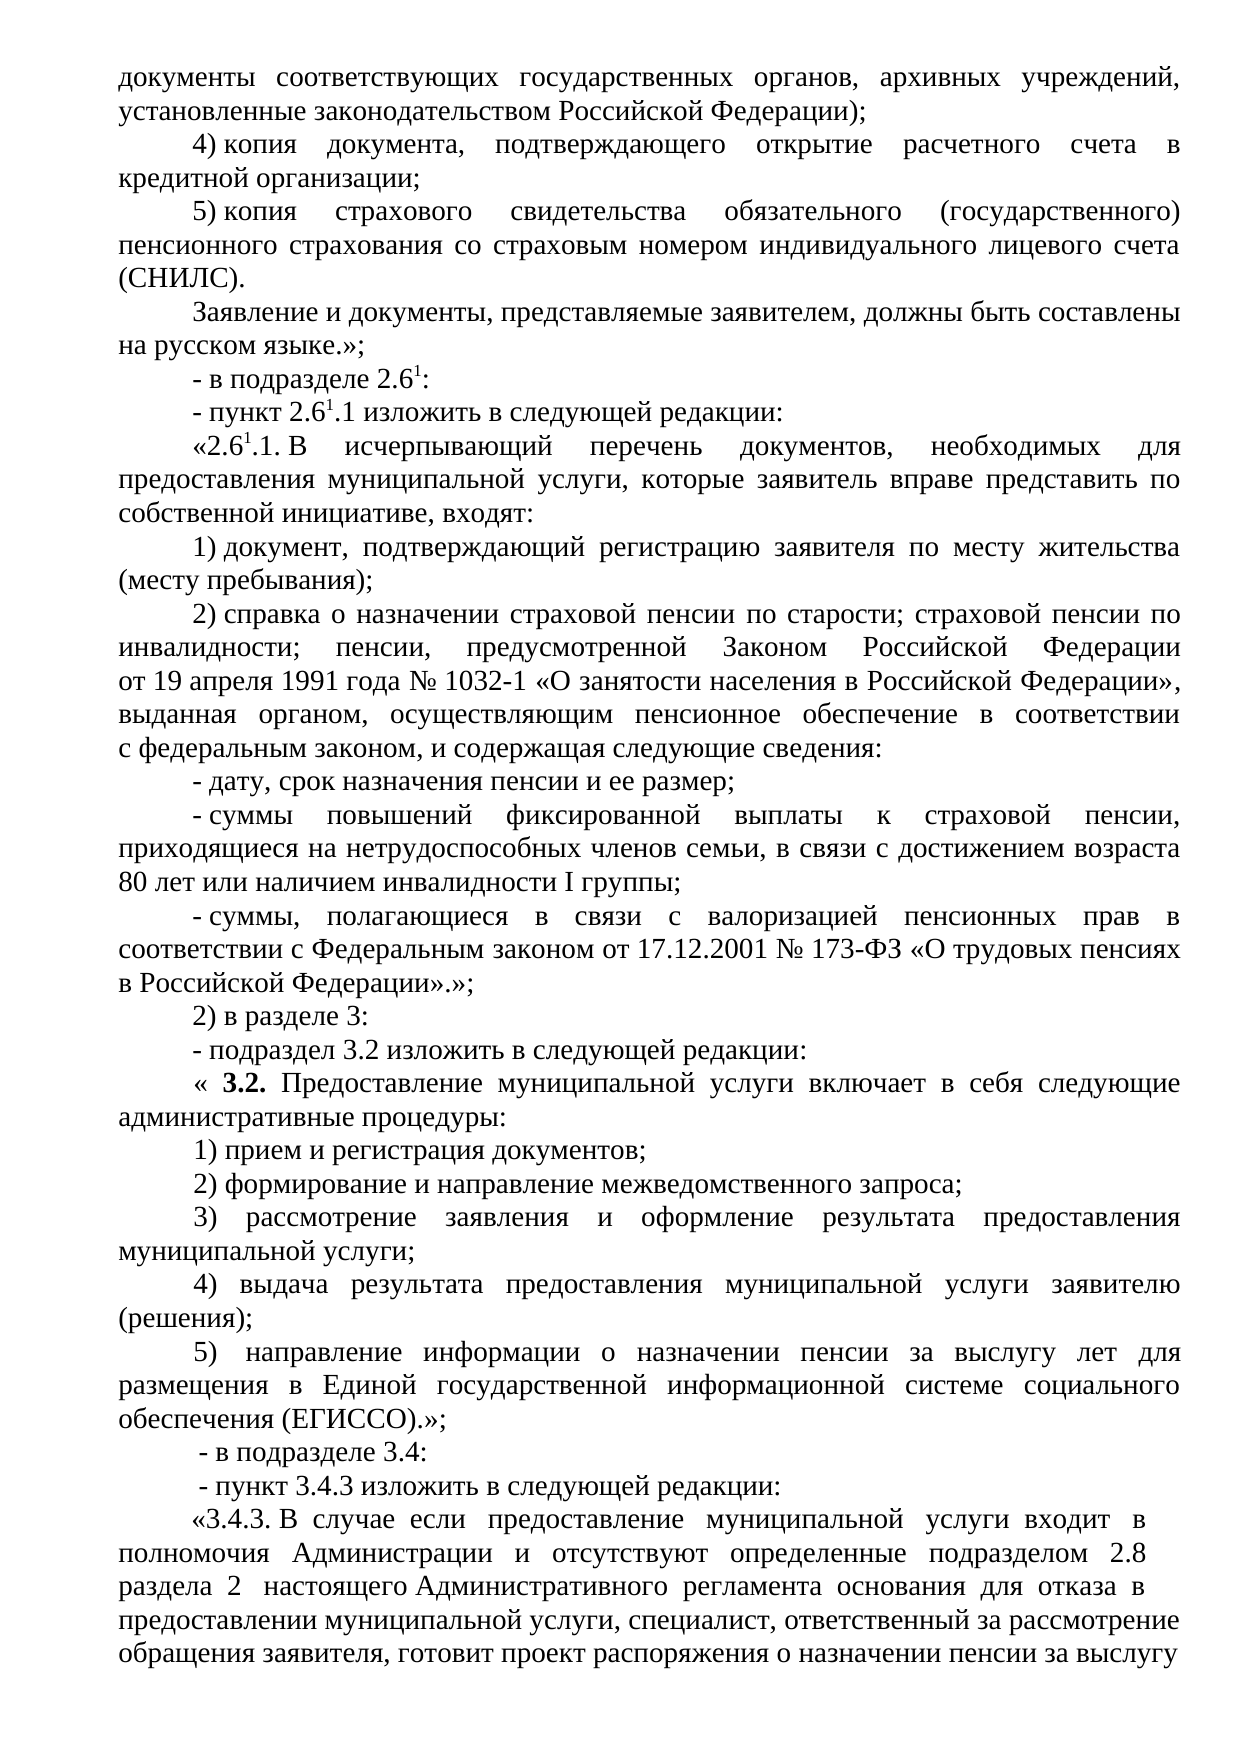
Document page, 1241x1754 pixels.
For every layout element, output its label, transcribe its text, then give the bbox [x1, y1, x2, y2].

text полномочия Администрации и отсутствуют определенные подразделом 2.8 [118, 1535, 1181, 1568]
text - пункт 3.4.3 изложить в следующей редакции: [118, 1468, 1181, 1501]
text Заявление и документы, представляемые заявителем, должны быть составлены на русском языке.»; [118, 294, 1181, 361]
text 1) документ, подтверждающий регистрацию заявителя по месту жительства (месту пребывания); [118, 529, 1181, 596]
text - в подразделе 2.61: [118, 361, 1181, 394]
text обращения заявителя, готовит проект распоряжения о назначении пенсии за выслугу [118, 1636, 1181, 1669]
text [118, 59, 1181, 126]
text - подраздел 3.2 изложить в следующей редакции: [118, 1032, 1181, 1065]
text 4) копия документа, подтверждающего открытие расчетного счета в кредитной организации; [118, 126, 1181, 193]
text - суммы, полагающиеся в связи с валоризацией пенсионных прав в соответствии с Федеральным законом от 17.12.2001 № 173-ФЗ «О трудовых пенсиях в Российской Федерации».»; [118, 898, 1181, 998]
text 2) формирование и направление межведомственного запроса; [118, 1166, 1181, 1199]
text «2.61.1. В исчерпывающий перечень документов, необходимых для предоставления муниципальной услуги, которые заявитель вправе представить по собственной инициативе, входят: [118, 428, 1181, 529]
text « 3.2. Предоставление муниципальной услуги включает в себя следующие административные процедуры: [118, 1065, 1181, 1132]
text - пункт 2.61.1 изложить в следующей редакции: [118, 394, 1181, 428]
text 1) прием и регистрация документов; [118, 1132, 1181, 1166]
text раздела 2 настоящего Административного регламента основания для отказа в [118, 1568, 1181, 1602]
text 5) направление информации о назначении пенсии за выслугу лет для размещения в Единой государственной информационной системе социального обеспечения (ЕГИССО).»; [118, 1334, 1181, 1434]
text предоставлении муниципальной услуги, специалист, ответственный за рассмотрение [118, 1602, 1181, 1636]
text - дату, срок назначения пенсии и ее размер; [118, 763, 1181, 797]
text 2) справка о назначении страховой пенсии по старости; страховой пенсии по инвалидности; пенсии, предусмотренной Законом Российской Федерации от 19 апреля 1991 года № 1032-1 «О занятости населения в Российской Федерации», выданная органом, осуществляющим пенсионное обеспечение в соответствии с федеральным законом, и содержащая следующие сведения: [118, 596, 1181, 763]
text - в подразделе 3.4: [118, 1434, 1181, 1468]
text - суммы повышений фиксированной выплаты к страховой пенсии, приходящиеся на нетрудоспособных членов семьи, в связи с достижением возраста 80 лет или наличием инвалидности I группы; [118, 797, 1181, 898]
text 5) копия страхового свидетельства обязательного (государственного) пенсионного страхования со страховым номером индивидуального лицевого счета (СНИЛС). [118, 193, 1181, 294]
text «3.4.3. В случае если предоставление муниципальной услуги входит в [118, 1501, 1181, 1535]
text 4) выдача результата предоставления муниципальной услуги заявителю (решения); [118, 1267, 1181, 1334]
text 2) в разделе 3: [118, 998, 1181, 1032]
text 3) рассмотрение заявления и оформление результата предоставления муниципальной услуги; [118, 1199, 1181, 1267]
